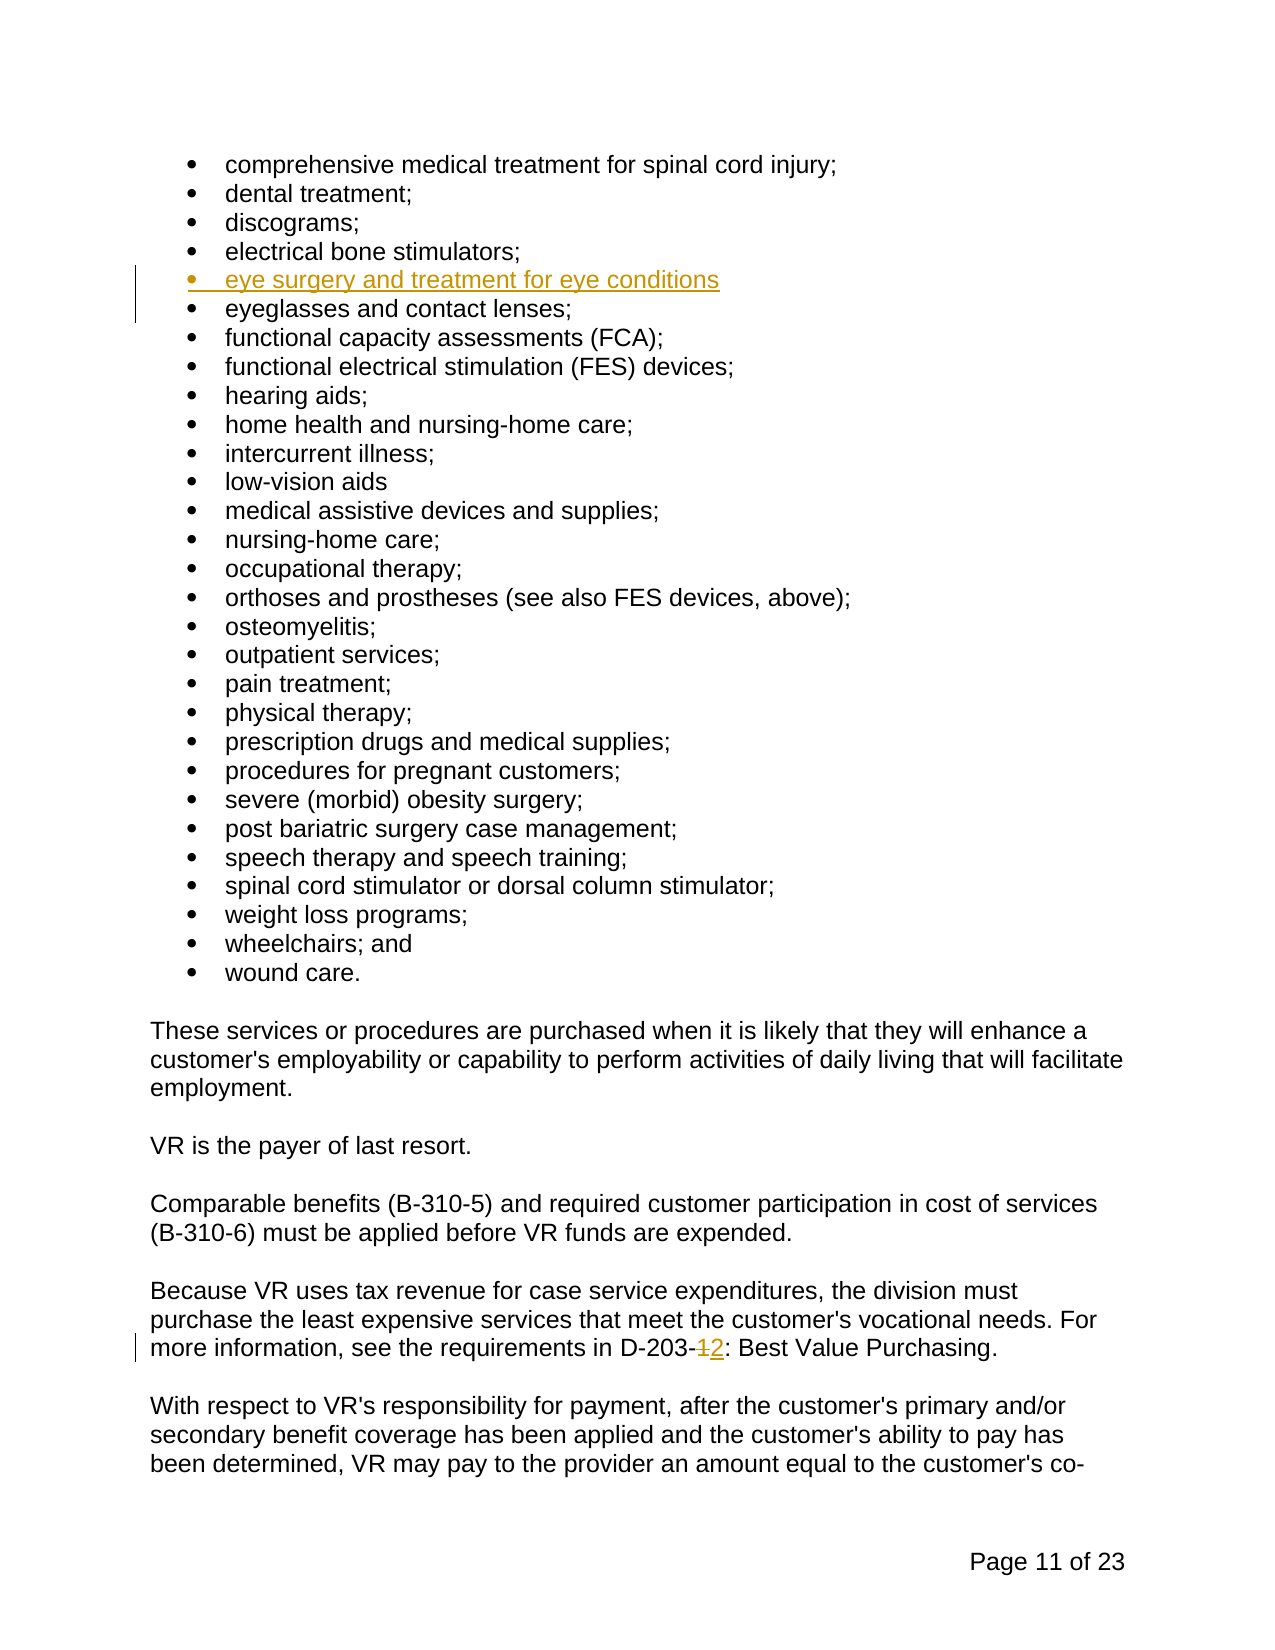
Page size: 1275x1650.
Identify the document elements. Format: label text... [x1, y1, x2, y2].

list severe (morbid) obesity surgery; [187, 785, 1125, 814]
list post bariatric surgery case management; [187, 814, 1125, 842]
list electrical bone stimulators; [187, 237, 1125, 265]
list functional capacity assessments (FCA); [187, 323, 1125, 352]
text Because VR uses tax revenue for case service expenditures, the division must purchase the least expensive services that meet the customer's vocational needs. For more information, see the requirements in D-203-: Best Value Purchasing. [150, 1276, 1125, 1362]
list wheelchairs; and [187, 929, 1125, 958]
list medical assistive devices and supplies; [187, 496, 1125, 525]
list eyeglasses and contact lenses; [187, 294, 1125, 323]
list intercurrent illness; [187, 438, 1125, 467]
list osteomyelitis; [187, 612, 1125, 641]
list functional electrical stimulation (FES) devices; [187, 352, 1125, 381]
text VR is the payer of last resort. [150, 1131, 1125, 1160]
list prescription drugs and medical supplies; [187, 727, 1125, 756]
list occupational therapy; [187, 554, 1125, 583]
list physical therapy; [187, 698, 1125, 727]
list outpatient services; [187, 641, 1125, 669]
list weight loss programs; [187, 900, 1125, 929]
list nursing-home care; [187, 525, 1125, 554]
list orthoses and prostheses (see also FES devices, above); [187, 583, 1125, 612]
list wound care. [187, 958, 1125, 987]
list low-vision aids [187, 467, 1125, 496]
list discograms; [187, 208, 1125, 237]
list hearing aids; [187, 381, 1125, 410]
list procedures for pregnant customers; [187, 756, 1125, 785]
text Comparable benefits (B-310-5) and required customer participation in cost of services (B-310-6) must be applied before VR funds are expended. [150, 1189, 1125, 1247]
list dental treatment; [187, 179, 1125, 208]
list pain treatment; [187, 669, 1125, 698]
text These services or procedures are purchased when it is likely that they will enhance a customer's employability or capability to perform activities of daily living that will facilitate employment. [150, 1016, 1125, 1102]
list spinal cord stimulator or dorsal column stimulator; [187, 871, 1125, 900]
list comprehensive medical treatment for spinal cord injury; [187, 150, 1125, 179]
list home health and nursing-home care; [187, 410, 1125, 438]
list speech therapy and speech training; [187, 842, 1125, 871]
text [150, 1391, 1125, 1478]
